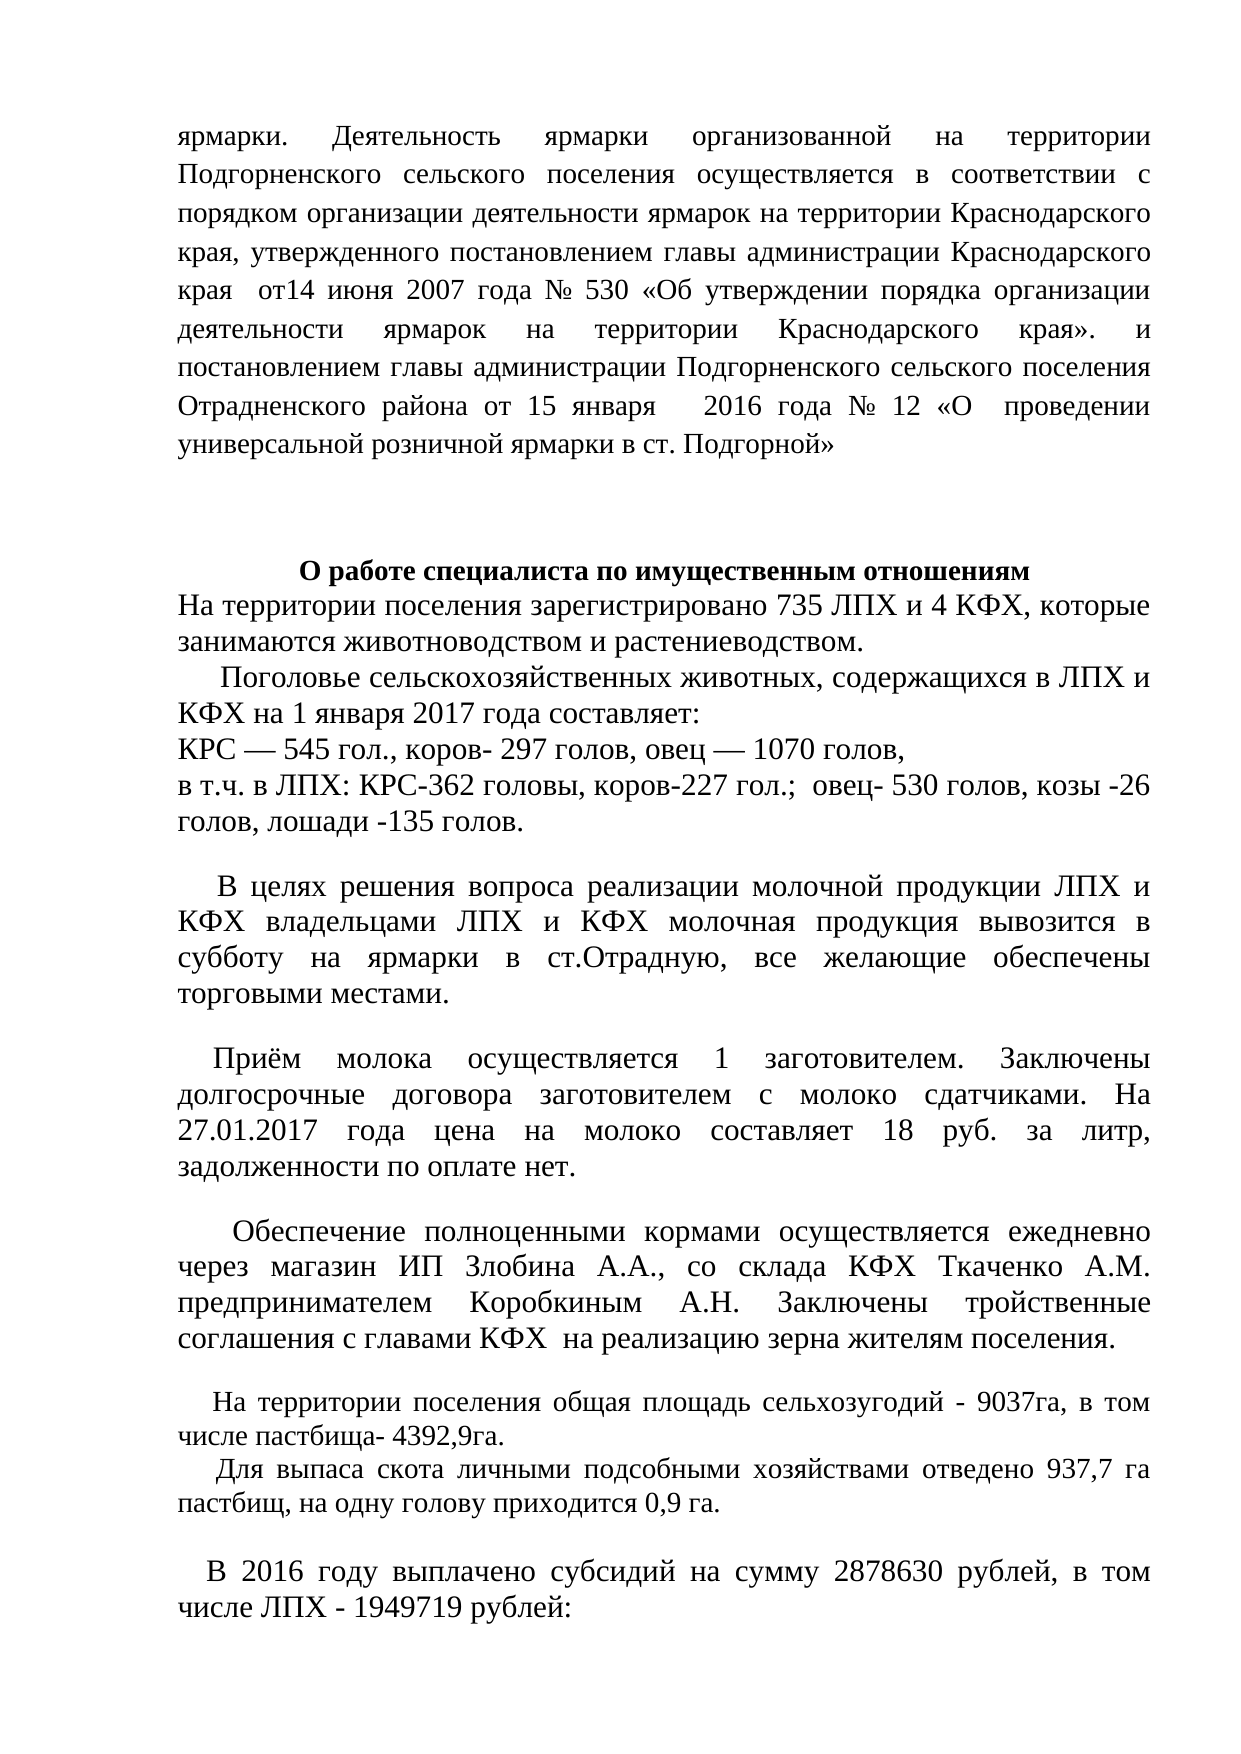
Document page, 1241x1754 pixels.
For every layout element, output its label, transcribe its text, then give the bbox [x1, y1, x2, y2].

text КРС — 545 гол., коров- 297 голов, овец — 1070 голов, [177, 730, 1152, 766]
text В 2016 году выплачено субсидий на сумму 2878630 рублей, в том числе ЛПХ - 1949719 рублей: [177, 1552, 1152, 1624]
text в т.ч. в ЛПХ: КРС-362 головы, коров-227 гол.; овец- 530 голов, козы -26 голов, лошади -135 голов. [177, 766, 1152, 838]
text Обеспечение полноценными кормами осуществляется ежедневно через магазин ИП Злобина А.А., со склада КФХ Ткаченко А.М. предпринимателем Коробкиным А.Н. Заключены тройственные соглашения с главами КФХ на реализацию зерна жителям поселения. [177, 1212, 1152, 1356]
text На территории поселения общая площадь сельхозугодий - 9037га, в том числе пастбища- 4392,9га. [177, 1384, 1152, 1451]
text На территории поселения зарегистрировано 735 ЛПХ и 4 КФХ, которые занимаются животноводством и растениеводством. [177, 586, 1152, 658]
text Для выпаса скота личными подсобными хозяйствами отведено 937,7 га пастбищ, на одну голову приходится 0,9 га. [177, 1451, 1152, 1518]
text Поголовье сельскохозяйственных животных, содержащихся в ЛПХ и КФХ на 1 января 2017 года составляет: [177, 658, 1152, 730]
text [177, 118, 1152, 460]
text Приём молока осуществляется 1 заготовителем. Заключены долгосрочные договора заготовителем с молоко сдатчиками. На 27.01.2017 года цена на молоко составляет 18 руб. за литр, задолженности по оплате нет. [177, 1039, 1152, 1183]
text В целях решения вопроса реализации молочной продукции ЛПХ и КФХ владельцами ЛПХ и КФХ молочная продукция вывозится в субботу на ярмарки в ст.Отрадную, все желающие обеспечены торговыми местами. [177, 867, 1152, 1011]
text О работе специалиста по имущественным отношениям [177, 553, 1152, 586]
